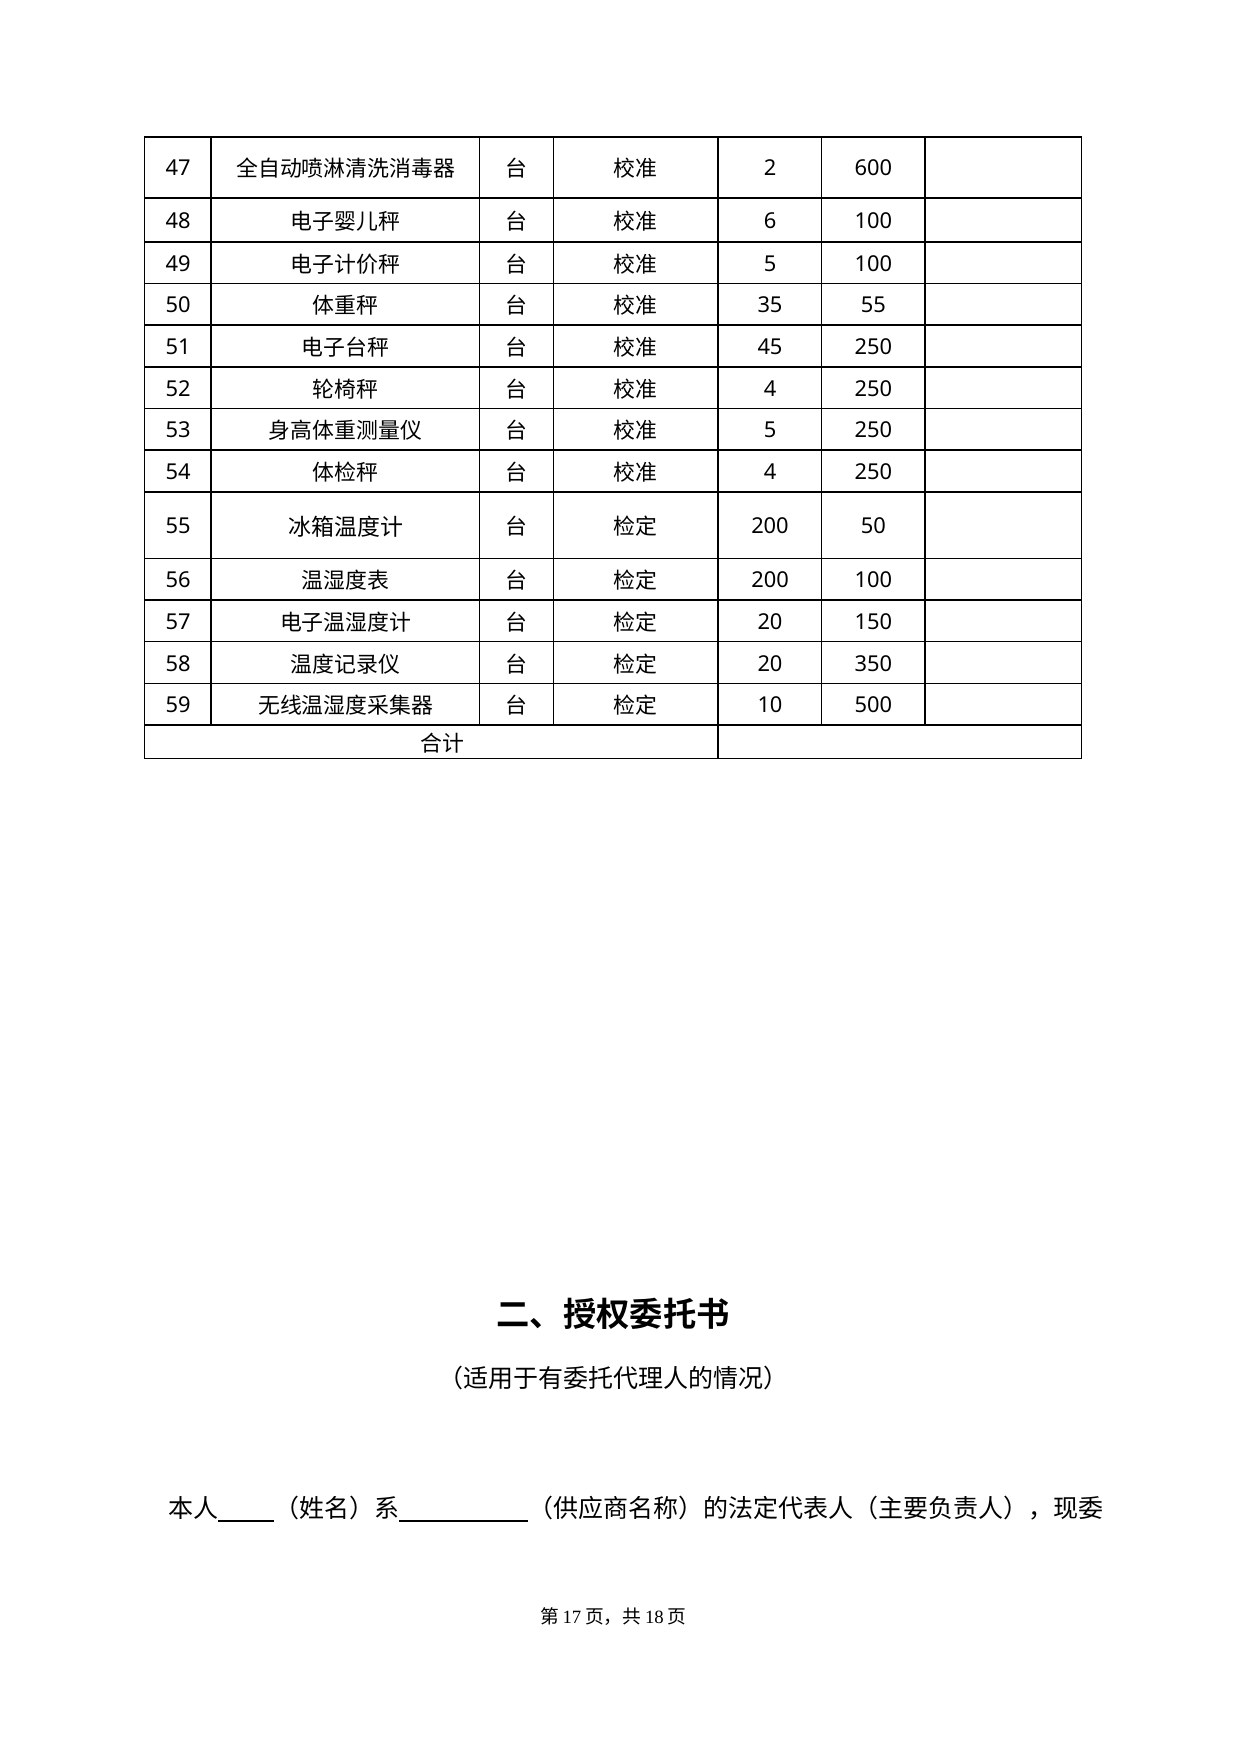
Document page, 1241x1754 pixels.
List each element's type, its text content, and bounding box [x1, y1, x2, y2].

table_cell 10 [719, 684, 821, 724]
table_cell [926, 684, 1081, 724]
table_cell 500 [822, 684, 924, 724]
table_cell [926, 199, 1081, 241]
table_cell 全自动喷淋清洗消毒器 [212, 138, 479, 197]
table_cell 冰箱温度计 [212, 493, 479, 557]
table_cell 50 [145, 284, 210, 324]
table_cell 200 [719, 559, 821, 599]
table_cell 台 [480, 642, 553, 682]
table_cell 体重秤 [212, 284, 479, 324]
table_cell 52 [145, 368, 210, 408]
table_cell 50 [822, 493, 924, 557]
table_cell 轮椅秤 [212, 368, 479, 408]
table_cell 200 [719, 493, 821, 557]
table_cell 5 [719, 409, 821, 449]
table_cell 校准 [554, 243, 717, 283]
table_cell [926, 326, 1081, 366]
table_cell 合计 [145, 726, 717, 758]
table_cell 台 [480, 493, 553, 557]
table_cell 49 [145, 243, 210, 283]
table_cell [926, 368, 1081, 408]
table_cell 20 [719, 642, 821, 682]
table_cell 6 [719, 199, 821, 241]
table_cell [926, 138, 1081, 197]
table_cell 无线温湿度采集器 [212, 684, 479, 724]
table_cell 体检秤 [212, 451, 479, 491]
table_cell 250 [822, 451, 924, 491]
table_cell 电子台秤 [212, 326, 479, 366]
table_cell 校准 [554, 284, 717, 324]
text （适用于有委托代理人的情况） [118, 1344, 1107, 1409]
table_cell 台 [480, 199, 553, 241]
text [118, 1474, 1107, 1539]
table_cell [926, 284, 1081, 324]
table_cell 100 [822, 199, 924, 241]
table_cell 250 [822, 409, 924, 449]
table_cell 57 [145, 601, 210, 641]
table_cell 台 [480, 284, 553, 324]
table_cell 47 [145, 138, 210, 197]
table_cell [926, 493, 1081, 557]
table_cell 台 [480, 684, 553, 724]
table_cell 温湿度表 [212, 559, 479, 599]
table_cell 检定 [554, 642, 717, 682]
table_cell 台 [480, 326, 553, 366]
table_cell 台 [480, 243, 553, 283]
table_cell 检定 [554, 559, 717, 599]
table_cell 20 [719, 601, 821, 641]
table_cell 台 [480, 409, 553, 449]
table_cell 5 [719, 243, 821, 283]
table_cell 59 [145, 684, 210, 724]
table_cell 台 [480, 601, 553, 641]
text 二、授权委托书 [118, 1279, 1107, 1344]
table_cell 校准 [554, 326, 717, 366]
table_cell 4 [719, 451, 821, 491]
table_cell 电子婴儿秤 [212, 199, 479, 241]
table_cell 检定 [554, 601, 717, 641]
table_cell 48 [145, 199, 210, 241]
table_cell 台 [480, 368, 553, 408]
table_cell 100 [822, 243, 924, 283]
table_cell 校准 [554, 368, 717, 408]
table_cell 55 [145, 493, 210, 557]
table_cell 56 [145, 559, 210, 599]
table_cell 55 [822, 284, 924, 324]
table_cell 53 [145, 409, 210, 449]
table_cell [926, 243, 1081, 283]
table_cell 校准 [554, 451, 717, 491]
table_cell 检定 [554, 684, 717, 724]
table_cell 100 [822, 559, 924, 599]
table_cell 校准 [554, 199, 717, 241]
table_cell [926, 409, 1081, 449]
table_cell 4 [719, 368, 821, 408]
table_cell 身高体重测量仪 [212, 409, 479, 449]
table_cell [926, 642, 1081, 682]
table_cell 温度记录仪 [212, 642, 479, 682]
table_cell [926, 451, 1081, 491]
table_cell 2 [719, 138, 821, 197]
table_cell 250 [822, 326, 924, 366]
table_cell [926, 559, 1081, 599]
table_cell 校准 [554, 138, 717, 197]
table_cell 150 [822, 601, 924, 641]
table_cell 600 [822, 138, 924, 197]
table_cell 校准 [554, 409, 717, 449]
table_cell 电子计价秤 [212, 243, 479, 283]
table_cell [719, 726, 1081, 758]
table_cell [926, 601, 1081, 641]
table_cell 250 [822, 368, 924, 408]
table_cell 35 [719, 284, 821, 324]
table_cell 45 [719, 326, 821, 366]
table_cell 台 [480, 451, 553, 491]
table_cell 350 [822, 642, 924, 682]
table_cell 电子温湿度计 [212, 601, 479, 641]
table_cell 台 [480, 138, 553, 197]
table_cell 58 [145, 642, 210, 682]
table_cell 51 [145, 326, 210, 366]
table_cell 台 [480, 559, 553, 599]
table_cell 检定 [554, 493, 717, 557]
table_cell 54 [145, 451, 210, 491]
